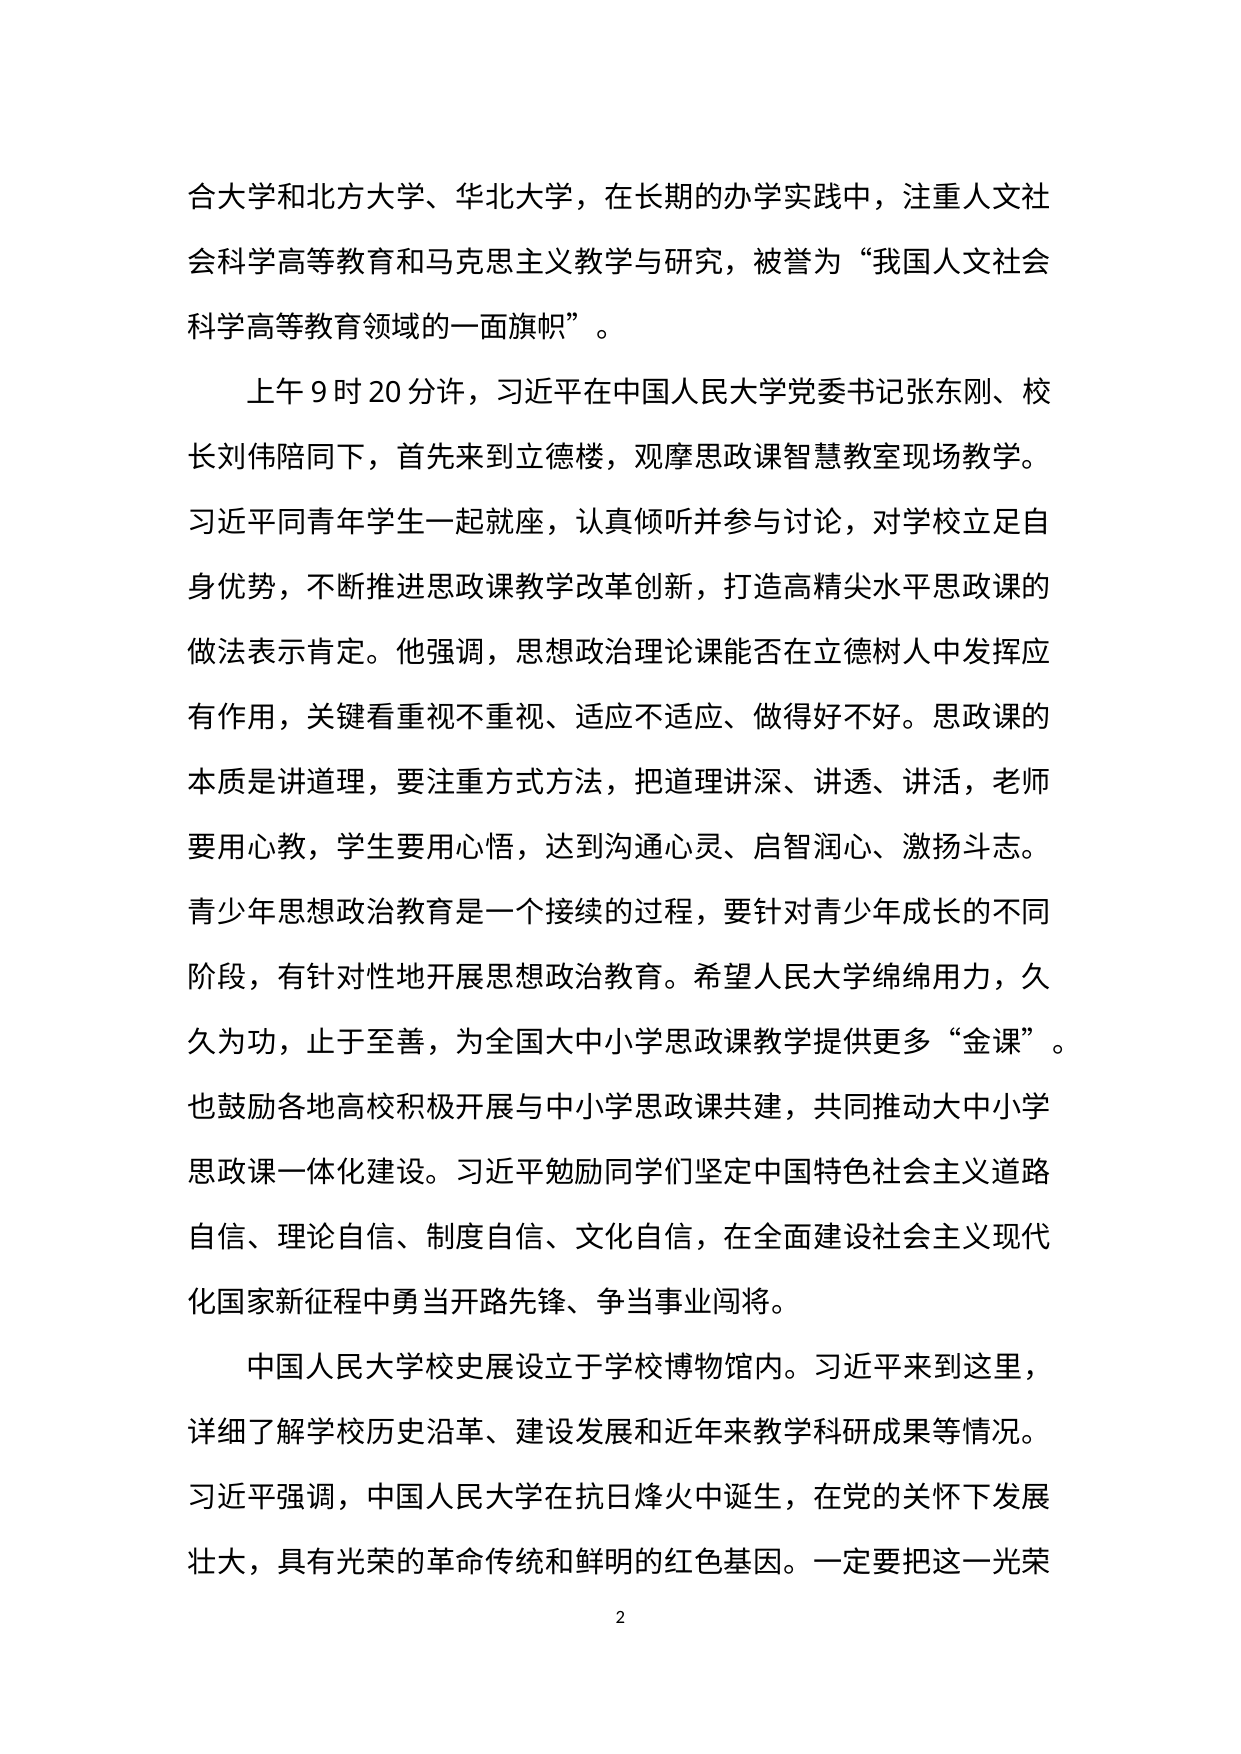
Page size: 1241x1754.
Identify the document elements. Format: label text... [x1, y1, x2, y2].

text 上午9时20分许，习近平在中国人民大学党委书记张东刚、校长刘伟陪同下，首先来到立德楼，观摩思政课智慧教室现场教学。习近平同青年学生一起就座，认真倾听并参与讨论，对学校立足自身优势，不断推进思政课教学改革创新，打造高精尖水平思政课的做法表示肯定。他强调，思想政治理论课能否在立德树人中发挥应有作用，关键看重视不重视、适应不适应、做得好不好。思政课的本质是讲道理，要注重方式方法，把道理讲深、讲透、讲活，老师要用心教，学生要用心悟，达到沟通心灵、启智润心、激扬斗志。青少年思想政治教育是一个接续的过程，要针对青少年成长的不同阶段，有针对性地开展思想政治教育。希望人民大学绵绵用力，久久为功，止于至善，为全国大中小学思政课教学提供更多“金课”。也鼓励各地高校积极开展与中小学思政课共建，共同推动大中小学思政课一体化建设。习近平勉励同学们坚定中国特色社会主义道路自信、理论自信、制度自信、文化自信，在全面建设社会主义现代化国家新征程中勇当开路先锋、争当事业闯将。 [187, 357, 1053, 1332]
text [187, 162, 1053, 357]
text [187, 1332, 1053, 1592]
